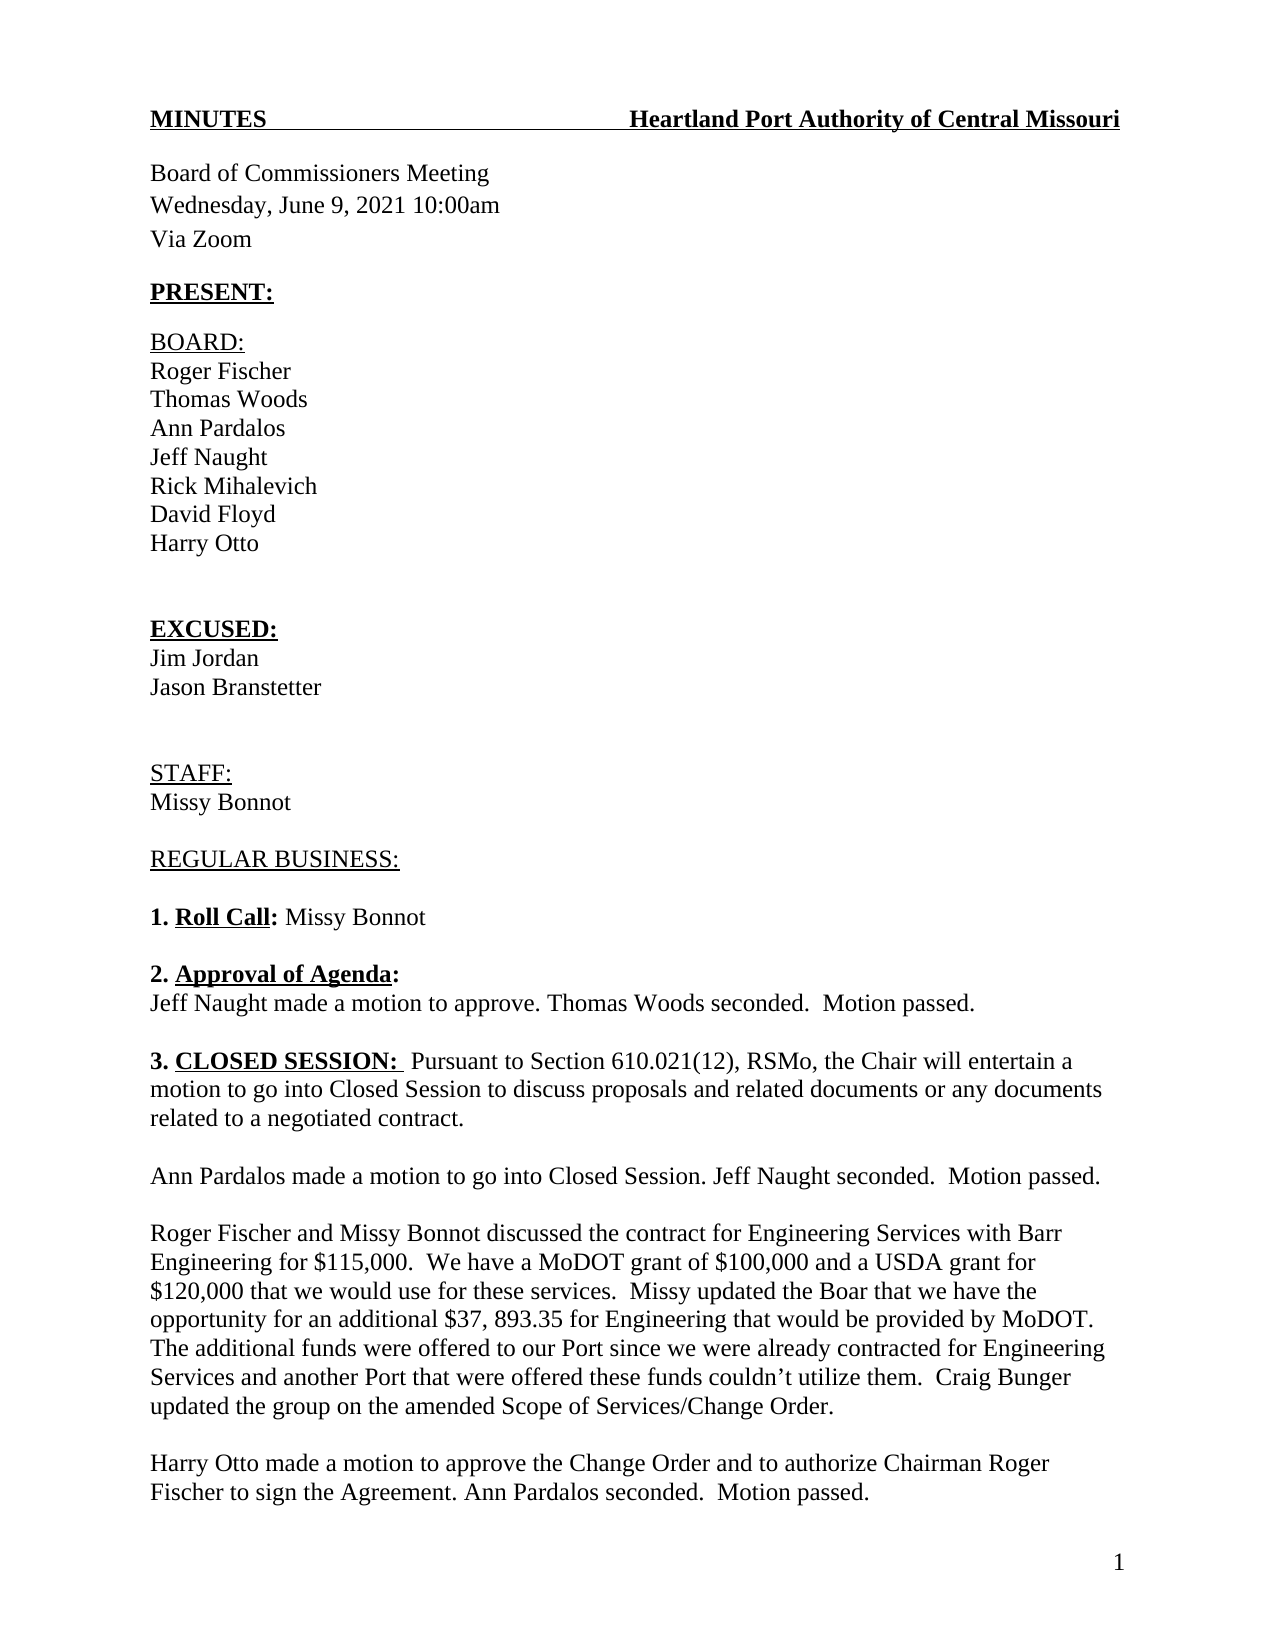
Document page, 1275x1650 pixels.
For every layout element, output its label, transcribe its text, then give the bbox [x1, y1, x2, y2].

text Ann Pardalos made a motion to go into Closed Session. Jeff Naught seconded. Motion passed. [150, 1161, 1125, 1189]
text Thomas Woods [150, 384, 425, 413]
text MINUTES Heartland Port Authority of Central Missouri [150, 104, 1125, 132]
text STAFF: Missy Bonnot [150, 758, 1125, 816]
text David Floyd [150, 499, 1125, 528]
text Jeff Naught [150, 442, 1125, 471]
text 3. CLOSED SESSION: Pursuant to Section 610.021(12), RSMo, the Chair will entertain a motion to go into Closed Session to discuss proposals and related documents or any documents related to a negotiated contract. [150, 1017, 1125, 1132]
text Ann Pardalos [150, 413, 1125, 442]
text Jeff Naught made a motion to approve. Thomas Woods seconded. Motion passed. [150, 988, 1125, 1017]
text PRESENT: [150, 277, 1125, 306]
text Jim Jordan [150, 643, 1125, 672]
text 2. Approval of Agenda: [150, 959, 1125, 988]
text Harry Otto made a motion to approve the Change Order and to authorize Chairman Roger Fischer to sign the Agreement. Ann Pardalos seconded. Motion passed. [150, 1448, 1125, 1506]
text 1. Roll Call: Missy Bonnot [150, 902, 1125, 931]
text Jason Branstetter [150, 672, 1125, 701]
text BOARD: [150, 327, 1125, 356]
text Board of Commissioners Meeting Wednesday, June 9, 2021 10:00am Via Zoom [150, 158, 1125, 252]
text EXCUSED: [150, 614, 1125, 643]
text Rick Mihalevich [150, 471, 1125, 499]
text REGULAR BUSINESS: [150, 844, 1125, 873]
text Roger Fischer [150, 356, 425, 384]
text Harry Otto [150, 528, 1125, 557]
text Roger Fischer and Missy Bonnot discussed the contract for Engineering Services with Barr Engineering for $115,000. We have a MoDOT grant of $100,000 and a USDA grant for $120,000 that we would use for these services. Missy updated the Boar that we have the opportunity for an additional $37, 893.35 for Engineering that would be provided by MoDOT. The additional funds were offered to our Port since we were already contracted for Engineering Services and another Port that were offered these funds couldn’t utilize them. Craig Bunger updated the group on the amended Scope of Services/Change Order. [150, 1218, 1125, 1419]
